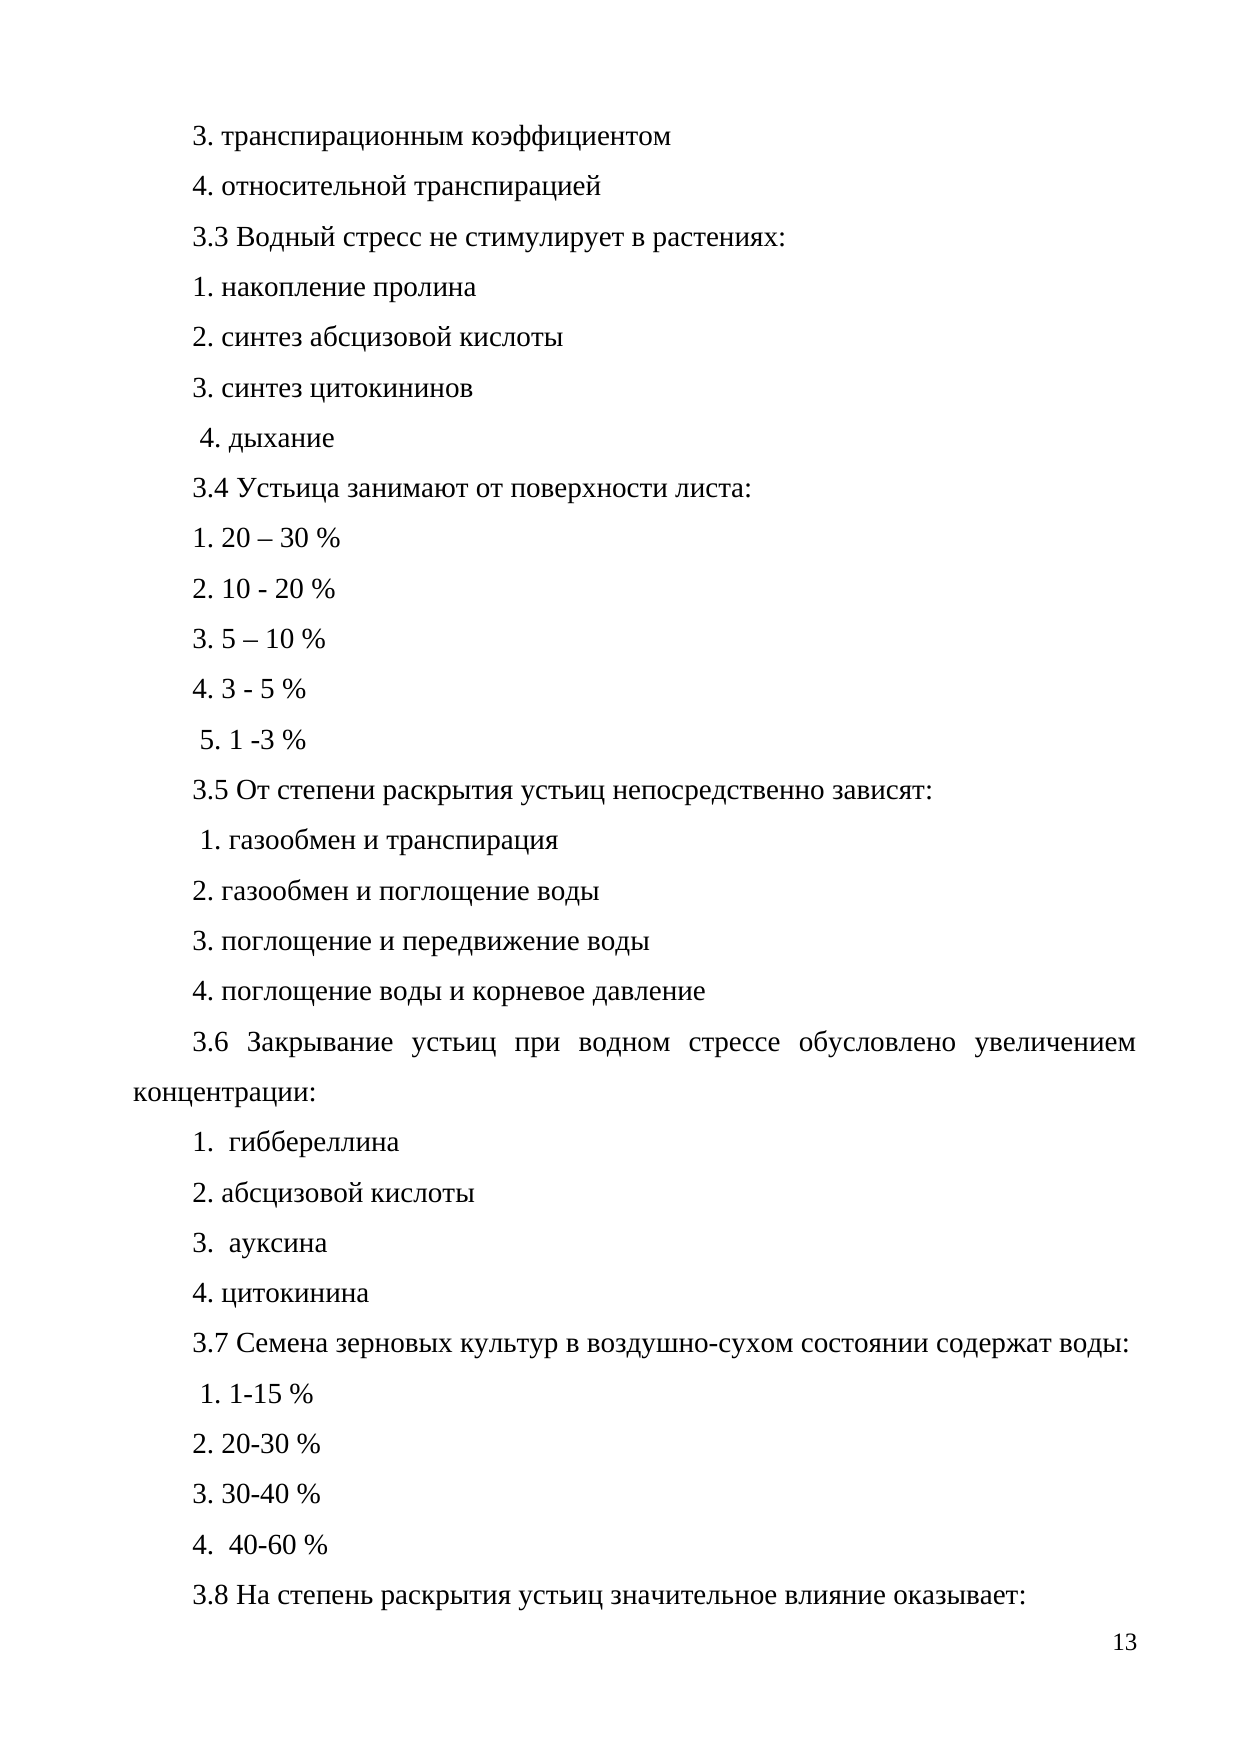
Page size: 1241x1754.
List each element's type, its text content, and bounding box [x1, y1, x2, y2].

text 4. поглощение воды и корневое давление [133, 973, 1137, 1007]
text 3.8 На степень раскрытия устьиц значительное влияние оказывает: [133, 1577, 1137, 1611]
text 2. синтез абсцизовой кислоты [133, 319, 1137, 353]
text 3.4 Устьица занимают от поверхности листа: [133, 470, 1137, 504]
text 3. транспирационным коэффициентом [133, 118, 1137, 152]
text 4. 3 - 5 % [133, 672, 1137, 705]
text 3. 5 – 10 % [133, 621, 1137, 655]
text 3. синтез цитокининов [133, 370, 1137, 403]
text 5. 1 -3 % [133, 722, 1137, 755]
text 2. 10 - 20 % [133, 571, 1137, 604]
text 2. 20-30 % [133, 1426, 1137, 1460]
text 1. 1-15 % [133, 1376, 1137, 1409]
text 4. 40-60 % [133, 1527, 1137, 1560]
text 3.7 Семена зерновых культур в воздушно-сухом состоянии содержат воды: [133, 1326, 1137, 1359]
text 2. абсцизовой кислоты [133, 1175, 1137, 1208]
text 3. ауксина [133, 1225, 1137, 1258]
text 3. поглощение и передвижение воды [133, 923, 1137, 957]
text 2. газообмен и поглощение воды [133, 873, 1137, 906]
text 1. гиббереллина [133, 1124, 1137, 1158]
text 3.5 От степени раскрытия устьиц непосредственно зависят: [133, 772, 1137, 806]
text 1. 20 – 30 % [133, 521, 1137, 554]
text 4. дыхание [133, 420, 1137, 453]
text 3.6 Закрывание устьиц при водном стрессе обусловлено увеличением концентрации: [133, 1024, 1137, 1108]
text 3.3 Водный стресс не стимулирует в растениях: [133, 219, 1137, 252]
text 4. цитокинина [133, 1275, 1137, 1309]
text 1. накопление пролина [133, 269, 1137, 303]
text 1. газообмен и транспирация [133, 822, 1137, 856]
text 3. 30-40 % [133, 1477, 1137, 1510]
text 4. относительной транспирацией [133, 168, 1137, 202]
